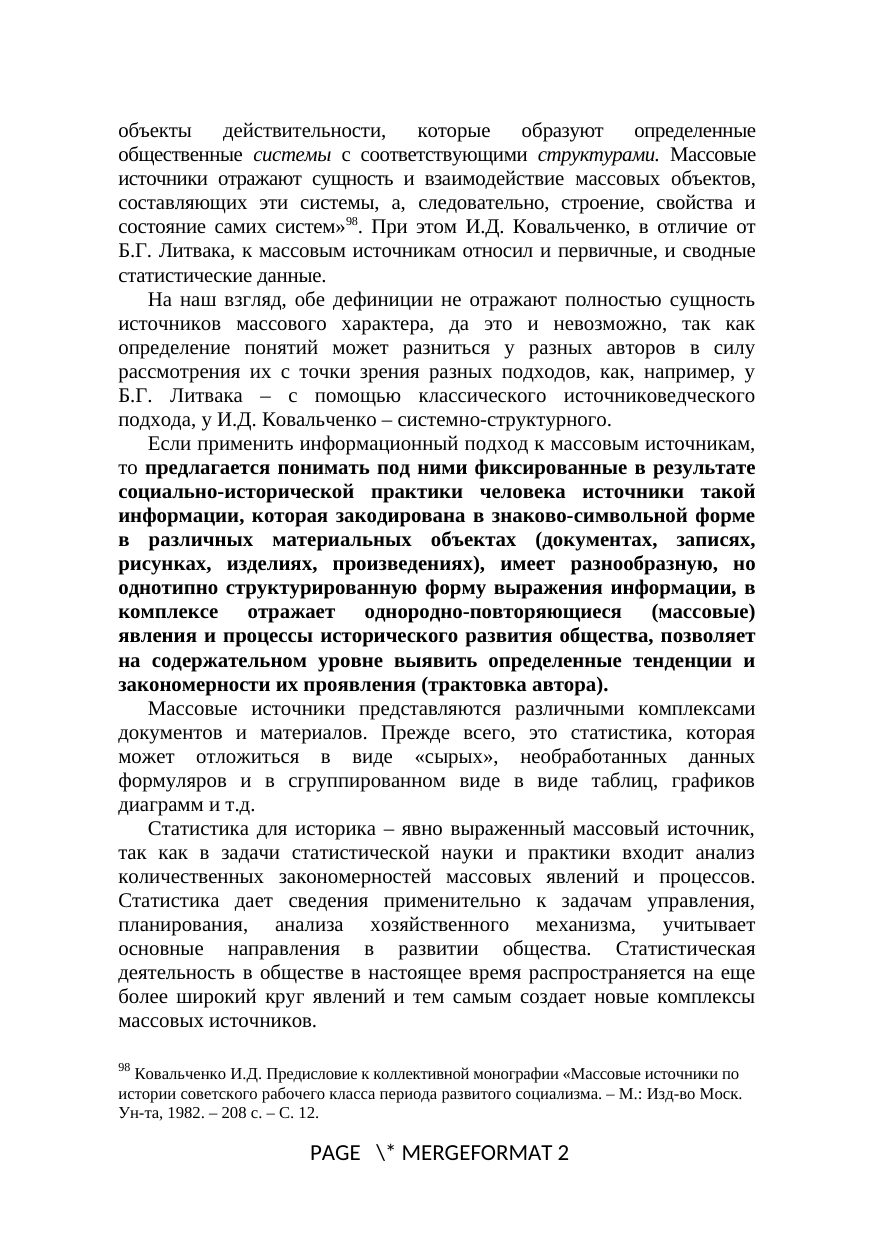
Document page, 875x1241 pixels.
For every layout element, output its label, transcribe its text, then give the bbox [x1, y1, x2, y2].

text Если применить информационный подход к массовым источникам, то предлагается понимать под ними фиксированные в результате социально-исторической практики человека источники такой информации, которая закодирована в знаково-символьной форме в различных материальных объектах (документах, записях, рисунках, изделиях, произведениях), имеет разнообразную, но однотипно структурированную форму выражения информации, в комплексе отражает однородно-повторяющиеся (массовые) явления и процессы исторического развития общества, позволяет на содержательном уровне выявить определенные тенденции и закономерности их проявления (трактовка автора). [118, 431, 756, 696]
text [118, 118, 756, 287]
text На наш взгляд, обе дефиниции не отражают полностью сущность источников массового характера, да это и невозможно, так как определение понятий может разниться у разных авторов в силу рассмотрения их с точки зрения разных подходов, как, например, у Б.Г. Литвака – с помощью классического источниковедческого подхода, у И.Д. Ковальченко – системно-структурного. [118, 287, 756, 431]
text Статистика для историка – явно выраженный массовый источник, так как в задачи статистической науки и практики входит анализ количественных закономерностей массовых явлений и процессов. Статистика дает сведения применительно к задачам управления, планирования, анализа хозяйственного механизма, учитывает основные направления в развитии общества. Статистическая деятельность в обществе в настоящее время распространяется на еще более широкий круг явлений и тем самым создает новые комплексы массовых источников. [118, 816, 756, 1032]
text Массовые источники представляются различными комплексами документов и материалов. Прежде всего, это статистика, которая может отложиться в виде «сырых», необработанных данных формуляров и в сгруппированном виде в виде таблиц, графиков диаграмм и т.д. [118, 696, 756, 816]
